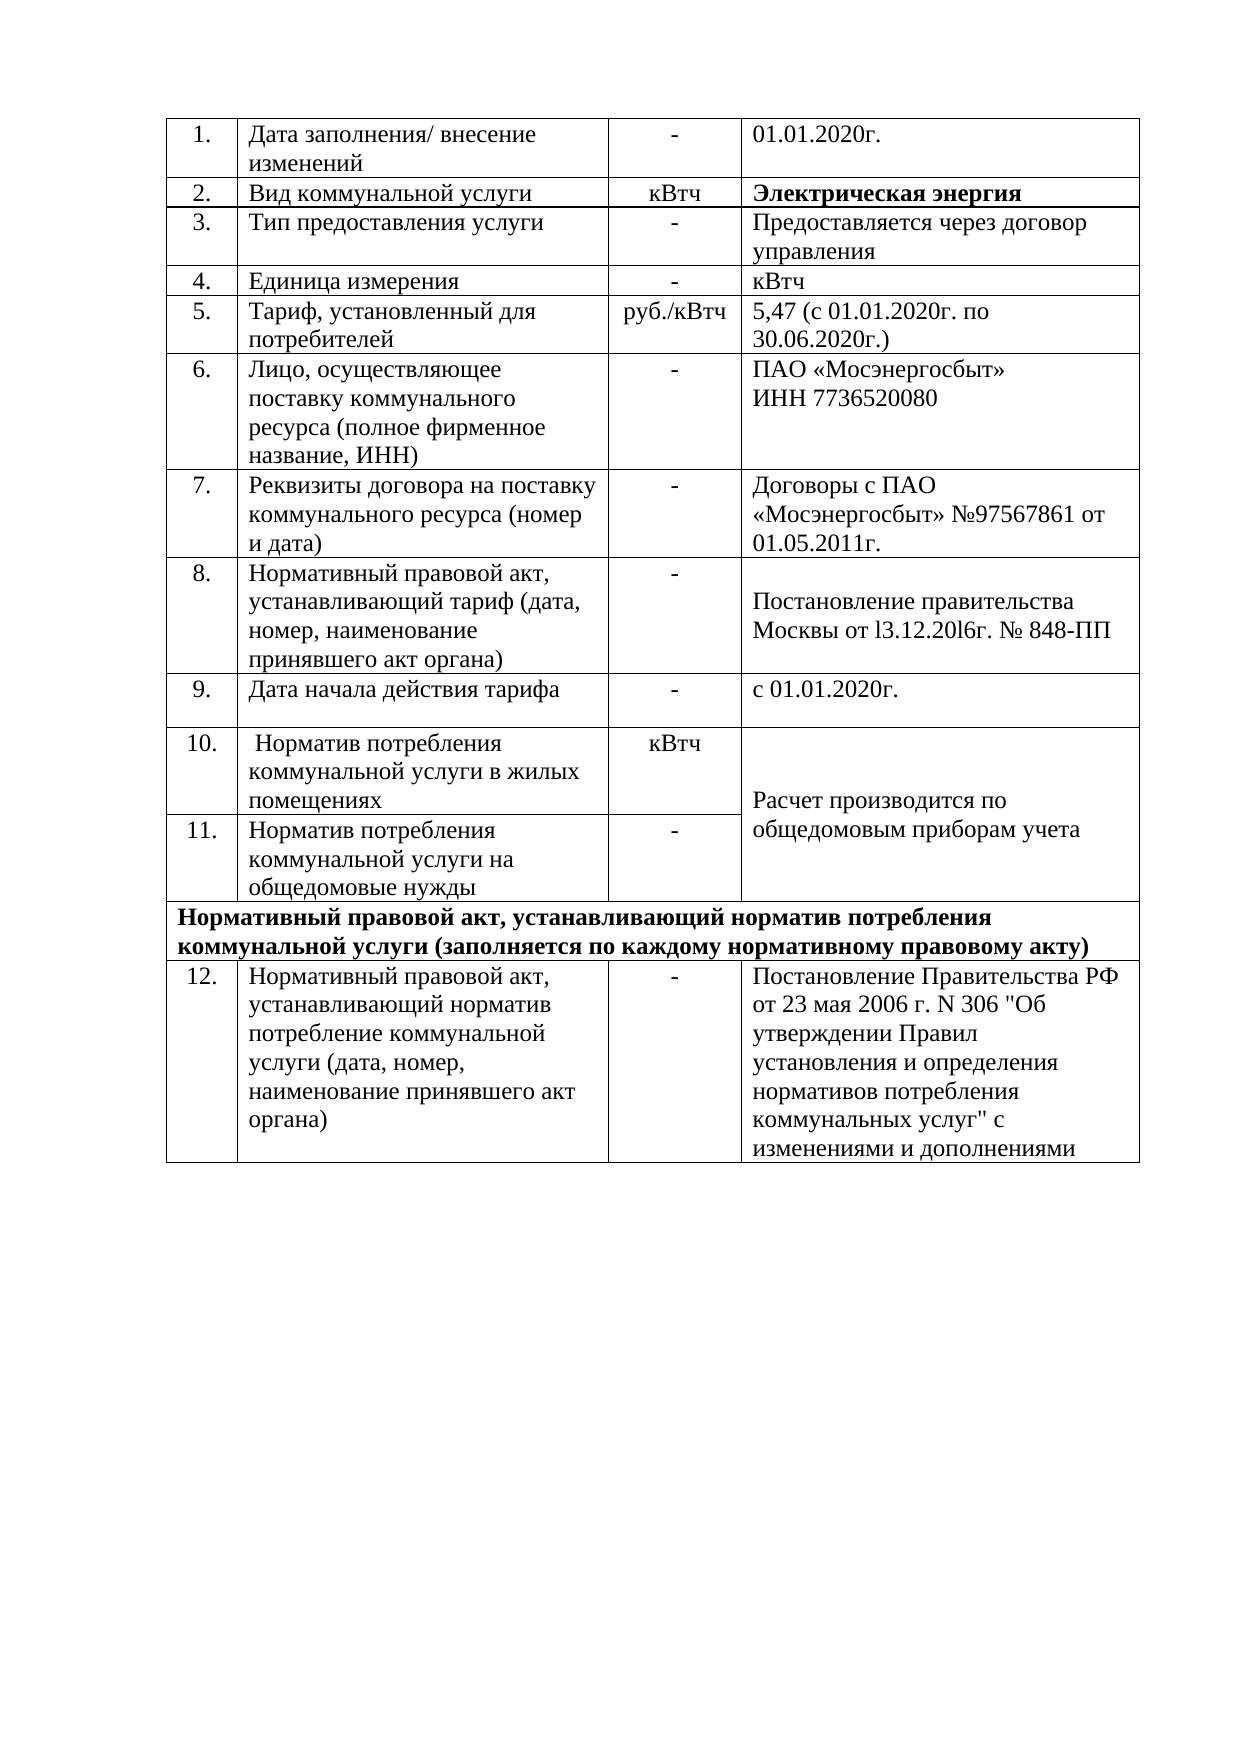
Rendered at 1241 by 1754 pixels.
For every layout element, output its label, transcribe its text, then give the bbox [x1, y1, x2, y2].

table_cell 3. [167, 208, 237, 265]
table_cell Дата начала действия тарифа [238, 674, 608, 727]
table_cell 01.01.2020г. [742, 119, 1139, 177]
table_cell 5. [167, 296, 237, 353]
table_cell 8. [167, 558, 237, 673]
table_cell 11. [167, 815, 237, 901]
table_cell 2. [167, 178, 237, 206]
table_cell - [609, 208, 741, 265]
table_cell Нормативный правовой акт, устанавливающий норматив потребления коммунальной услуги (заполняется по каждому нормативному правовому акту) [167, 902, 1139, 960]
table_cell Нормативный правовой акт, устанавливающий норматив потребление коммунальной услуги (дата, номер, наименование принявшего акт органа) [238, 961, 608, 1162]
table_cell ПАО «Мосэнергосбыт» ИНН 7736520080 [742, 354, 1139, 469]
table_cell Постановление Правительства РФ от 23 мая 2006 г. N 306 "Об утверждении Правил установления и определения нормативов потребления коммунальных услуг" с изменениями и дополнениями [742, 961, 1139, 1162]
table_cell 9. [167, 674, 237, 727]
table_cell - [609, 266, 741, 295]
table_cell Тип предоставления услуги [238, 208, 608, 265]
table_cell с 01.01.2020г. [742, 674, 1139, 727]
table_cell 7. [167, 470, 237, 557]
table_cell 5,47 (с 01.01.2020г. по 30.06.2020г.) [742, 296, 1139, 353]
table_cell Единица измерения [238, 266, 608, 295]
table_cell Норматив потребления коммунальной услуги на общедомовые нужды [238, 815, 608, 901]
table_cell Вид коммунальной услуги [238, 178, 608, 206]
table_cell руб./кВтч [609, 296, 741, 353]
table_cell - [609, 354, 741, 469]
table_cell Электрическая энергия [742, 178, 1139, 206]
table_cell - [609, 119, 741, 177]
table_cell Нормативный правовой акт, устанавливающий тариф (дата, номер, наименование принявшего акт органа) [238, 558, 608, 673]
table_cell 12. [167, 961, 237, 1162]
table_cell Дата заполнения/ внесение изменений [238, 119, 608, 177]
table_cell - [609, 961, 741, 1162]
table_cell - [609, 815, 741, 901]
table_cell - [609, 674, 741, 727]
table_cell 4. [167, 266, 237, 295]
table_cell 1. [167, 119, 237, 177]
table_cell кВтч [742, 266, 1139, 295]
table_cell Лицо, осуществляющее поставку коммунального ресурса (полное фирменное название, ИНН) [238, 354, 608, 469]
table_cell - [609, 558, 741, 673]
table_cell Реквизиты договора на поставку коммунального ресурса (номер и дата) [238, 470, 608, 557]
table_cell Норматив потребления коммунальной услуги в жилых помещениях [238, 728, 608, 814]
table_cell кВтч [609, 178, 741, 206]
table_cell Тариф, установленный для потребителей [238, 296, 608, 353]
table_cell Постановление правительства Москвы от l3.12.20l6г. № 848-ПП [742, 558, 1139, 673]
table_cell 6. [167, 354, 237, 469]
table_cell Расчет производится по общедомовым приборам учета [742, 728, 1139, 901]
table_cell Предоставляется через договор управления [742, 208, 1139, 265]
table_cell 10. [167, 728, 237, 814]
table_cell кВтч [609, 728, 741, 814]
table_cell Договоры с ПАО «Мосэнергосбыт» №97567861 от 01.05.2011г. [742, 470, 1139, 557]
table_cell - [609, 470, 741, 557]
